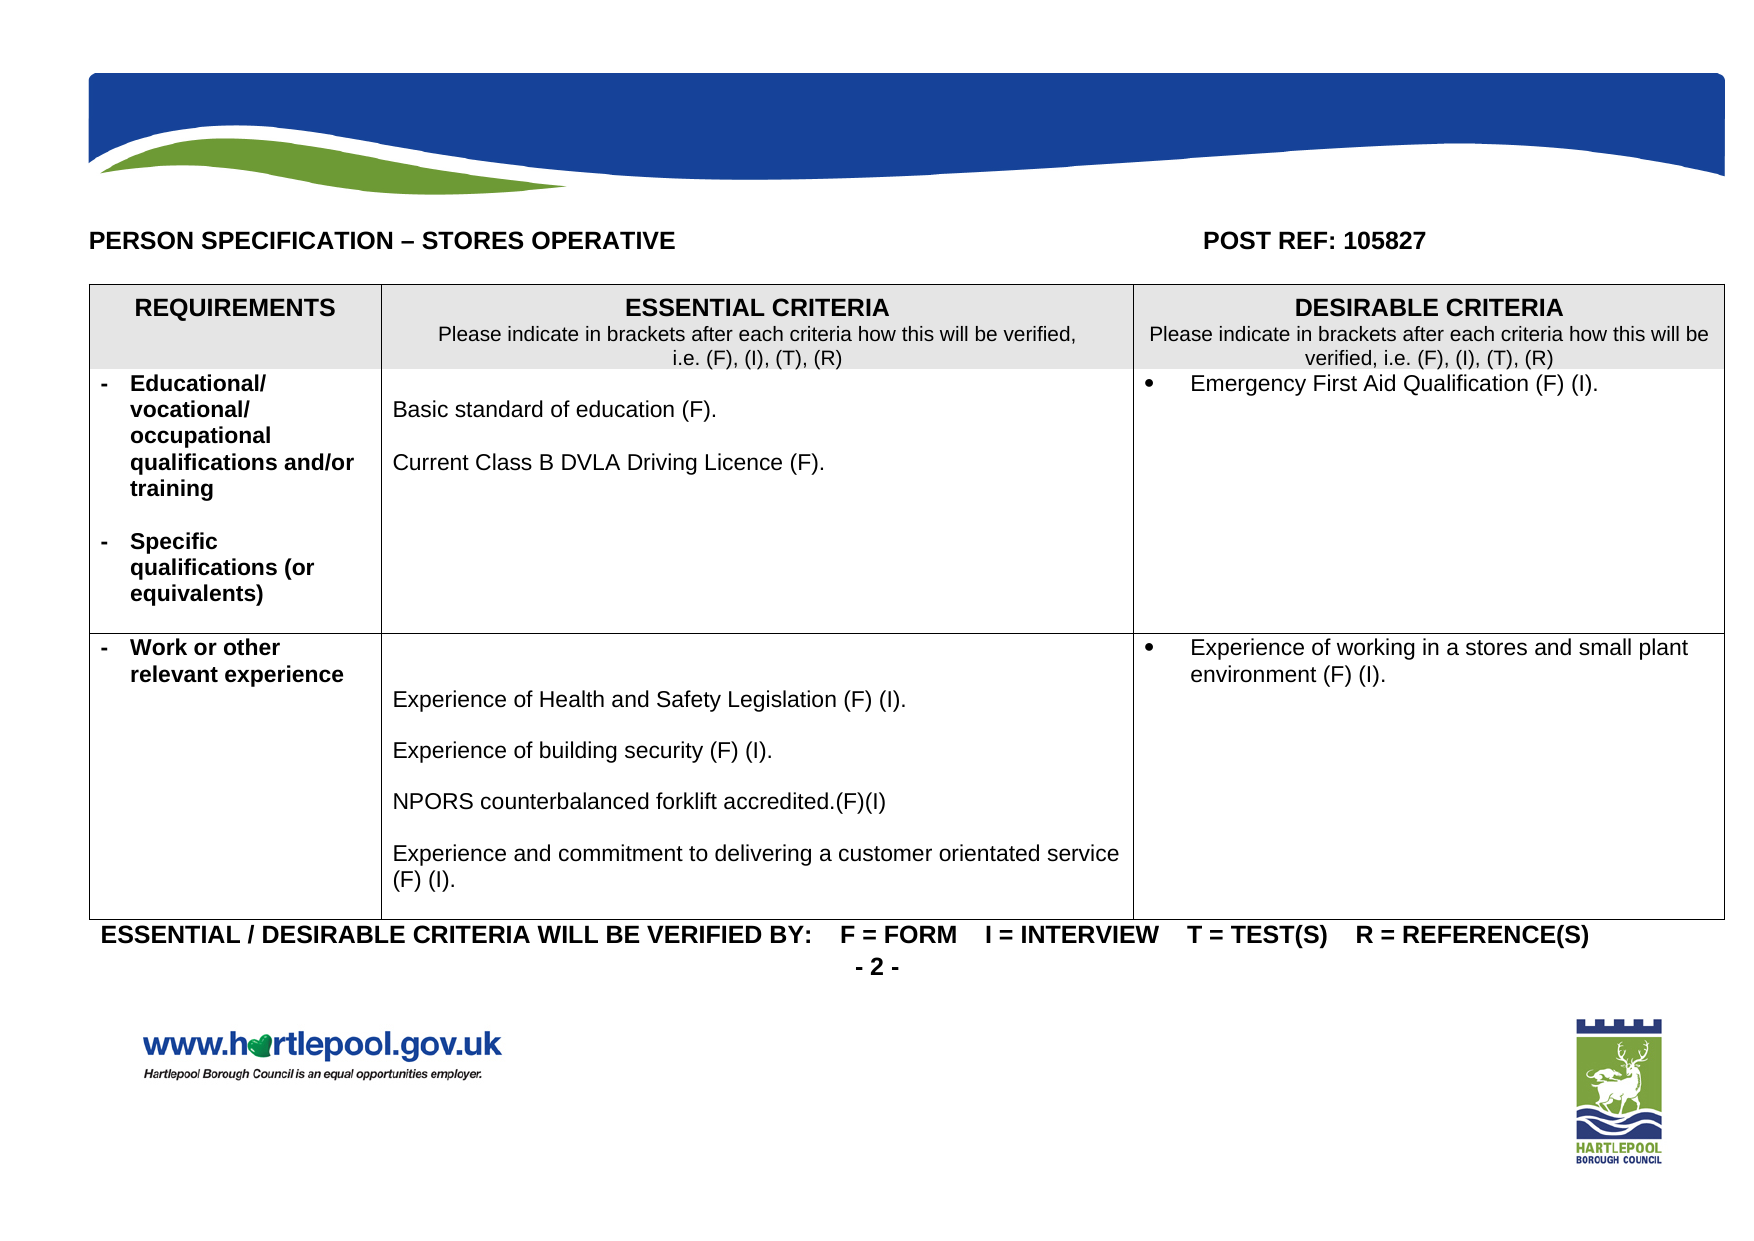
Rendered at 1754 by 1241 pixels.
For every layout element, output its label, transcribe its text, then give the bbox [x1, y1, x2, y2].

table_cell ESSENTIAL / DESIRABLE CRITERIA WILL BE VERIFIED BY: F = FORM I = INTERVIEW T = TEST(S) R = REFERENCE(S) [89, 920, 1724, 952]
table_cell Educational/vocational/ occupational qualifications and/or training Specific qualifications (or equivalents) [90, 370, 381, 633]
table_header ESSENTIAL CRITERIA Please indicate in brackets after each criteria how this will be verified, i.e. (F), (I), (T), (R) [382, 285, 1133, 369]
table_cell Experience of Health and Safety Legislation (F) (I). Experience of building security (F) (I). NPORS counterbalanced forklift accredited.(F)(I) Experience and commitment to delivering a customer orientated service (F) (I). [382, 634, 1133, 919]
table_cell Emergency First Aid Qualification (F) (I). [1134, 370, 1724, 633]
text PERSON SPECIFICATION – STORES OPERATIVE POST REF: 105827 [88, 226, 1665, 255]
text - 2 - [88, 952, 1665, 980]
table_cell Experience of working in a stores and small plant environment (F) (I). [1134, 634, 1724, 919]
table_header DESIRABLE CRITERIA Please indicate in brackets after each criteria how this will be verified, i.e. (F), (I), (T), (R) [1134, 285, 1724, 369]
picture [88, 1017, 1724, 1170]
table_cell Basic standard of education (F). Current Class B DVLA Driving Licence (F). [382, 370, 1133, 633]
picture [88, 73, 1725, 198]
table_header REQUIREMENTS [90, 285, 381, 369]
table_cell Work or other relevant experience [90, 634, 381, 919]
